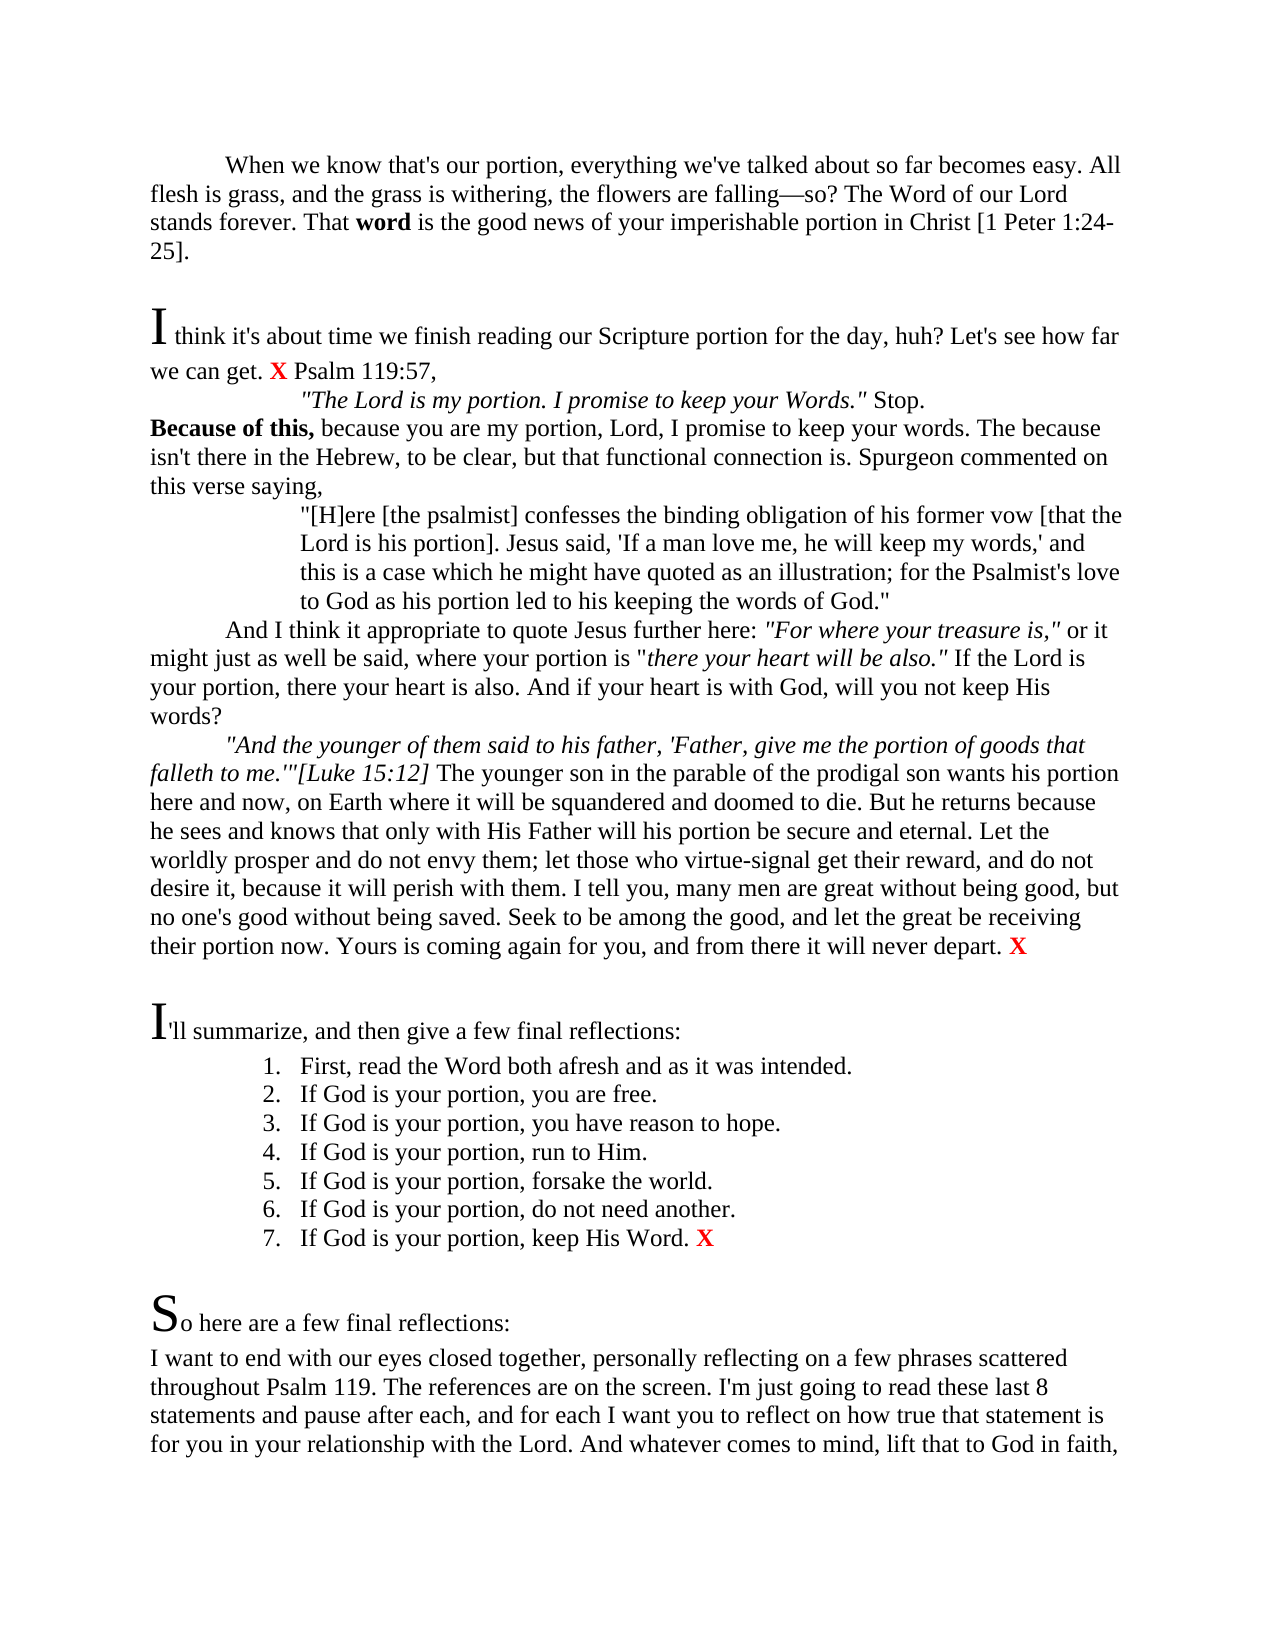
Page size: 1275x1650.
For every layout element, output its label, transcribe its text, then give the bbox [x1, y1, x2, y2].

list If God is your portion, you have reason to hope. [262, 1108, 1125, 1137]
text And I think it appropriate to quote Jesus further here: "For where your treasure is," or it might just as well be said, where your portion is "there your heart will be also." If the Lord is your portion, there your heart is also. And if your heart is with God, will you not keep His words? [150, 615, 1125, 730]
list If God is your portion, run to Him. [262, 1137, 1125, 1166]
text "The Lord is my portion. I promise to keep your Words." Stop. [300, 385, 1125, 413]
text When we know that's our portion, everything we've talked about so far becomes easy. All flesh is grass, and the grass is withering, the flowers are falling—so? The Word of our Lord stands forever. That word is the good news of your imperishable portion in Christ [1 Peter 1:24-25]. [150, 150, 1125, 265]
list First, read the Word both afresh and as it was intended. [262, 1051, 1125, 1079]
list If God is your portion, keep His Word. X [262, 1223, 1125, 1252]
text I think it's about time we finish reading our Scripture portion for the day, huh? Let's see how far we can get. X Psalm 119:57, [150, 294, 1125, 385]
text "And the younger of them said to his father, 'Father, give me the portion of goods that falleth to me.'"[Luke 15:12] The younger son in the parable of the prodigal son wants his portion here and now, on Earth where it will be squandered and doomed to die. But he returns because he sees and knows that only with His Father will his portion be secure and eternal. Let the worldly prosper and do not envy them; let those who virtue-signal get their reward, and do not desire it, because it will perish with them. I tell you, many men are great without being good, but no one's good without being saved. Seek to be among the good, and let the great be receiving their portion now. Yours is coming again for you, and from there it will never depart. X [150, 730, 1125, 960]
text I'll summarize, and then give a few final reflections: [150, 988, 1125, 1051]
text "[H]ere [the psalmist] confesses the binding obligation of his former vow [that the Lord is his portion]. Jesus said, 'If a man love me, he will keep my words,' and this is a case which he might have quoted as an illustration; for the Psalmist's love to God as his portion led to his keeping the words of God." [300, 500, 1125, 615]
text Because of this, because you are my portion, Lord, I promise to keep your words. The because isn't there in the Hebrew, to be clear, but that functional connection is. Spurgeon commented on this verse saying, [150, 413, 1125, 500]
list If God is your portion, do not need another. [262, 1194, 1125, 1223]
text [150, 1343, 1125, 1458]
text So here are a few final reflections: [150, 1281, 1125, 1343]
list If God is your portion, you are free. [262, 1079, 1125, 1108]
list If God is your portion, forsake the world. [262, 1166, 1125, 1194]
